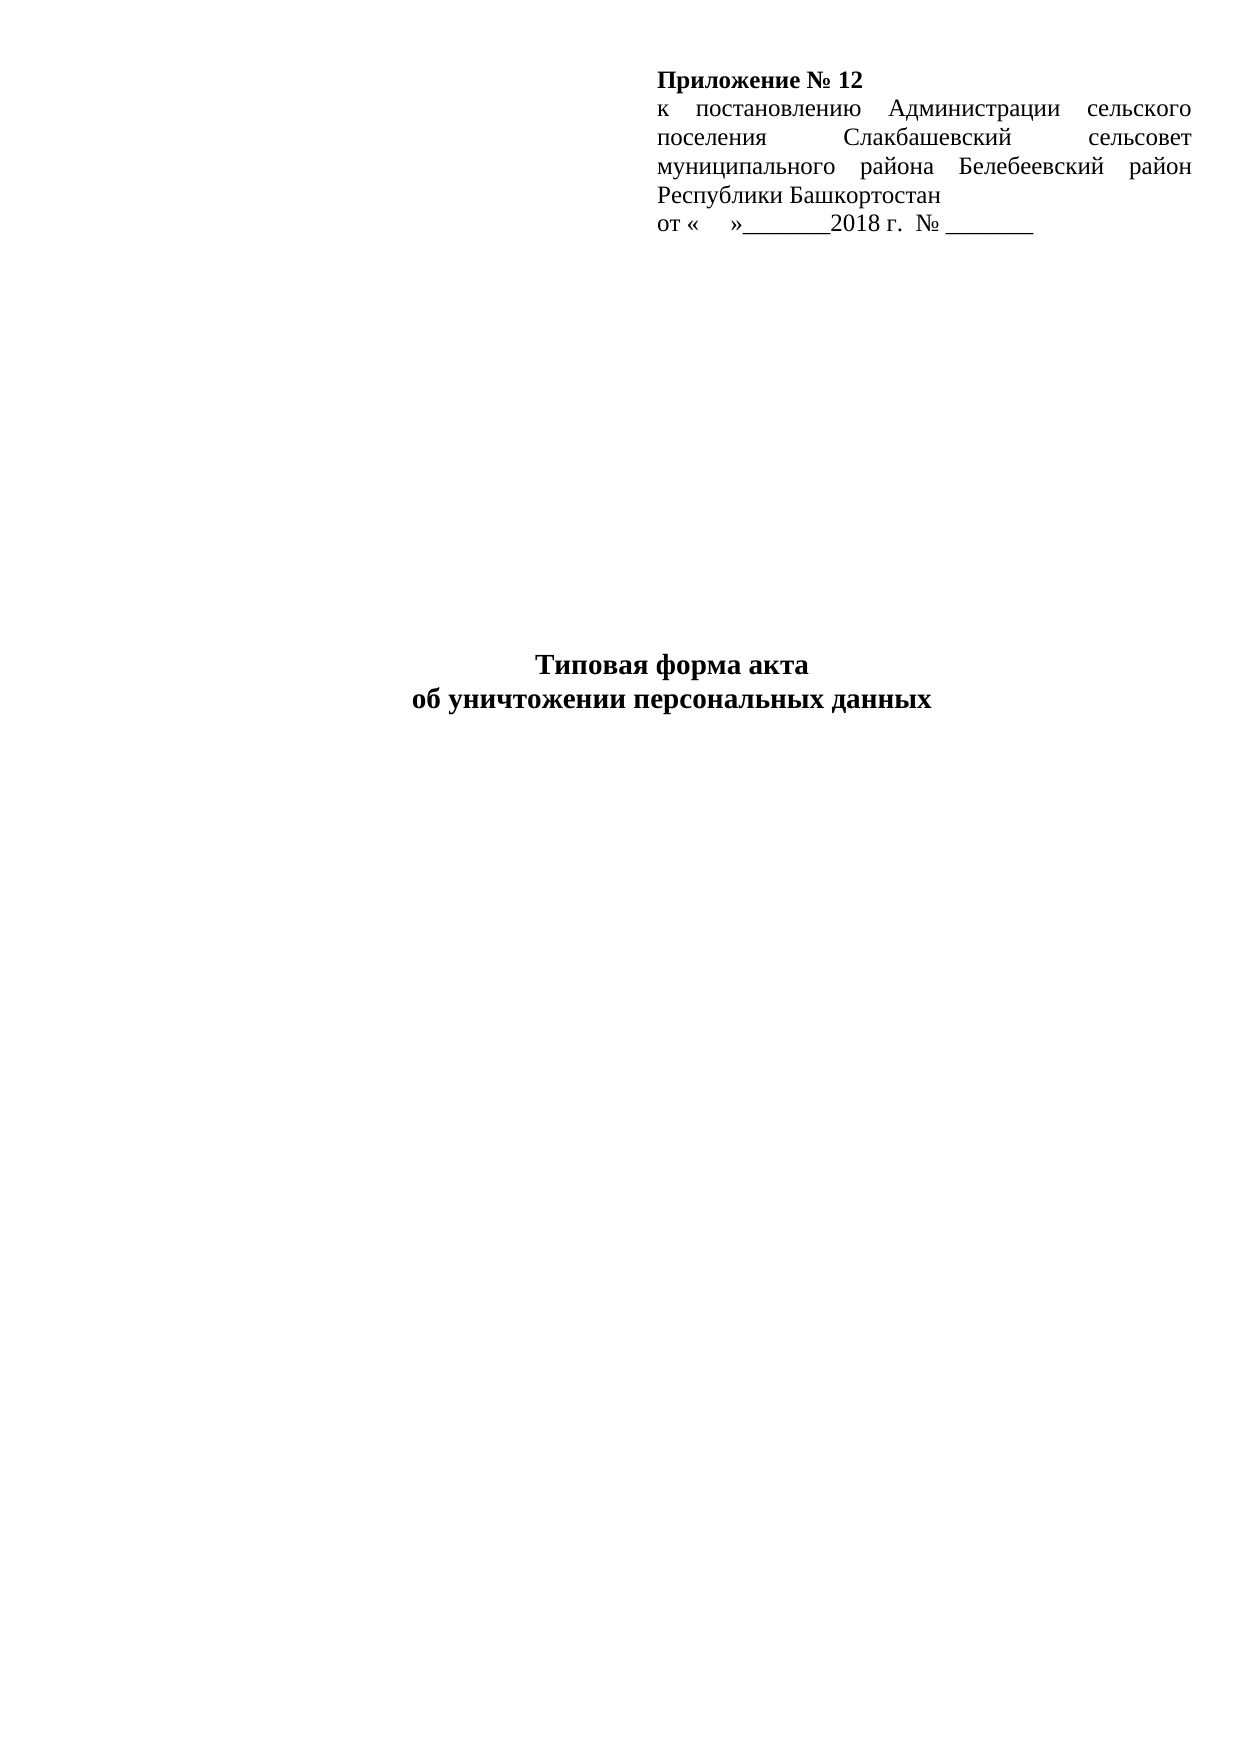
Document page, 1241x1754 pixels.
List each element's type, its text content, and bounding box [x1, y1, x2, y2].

table_header Приложение № 12 к постановлению Администрации сельского поселения Слакбашевский сельсовет муниципального района Белебеевский район Республики Башкортостан от « »_______2018 г. № _______ [646, 65, 1203, 285]
text Типовая форма акта [118, 647, 1152, 681]
text об уничтожении персональных данных [118, 681, 1152, 714]
